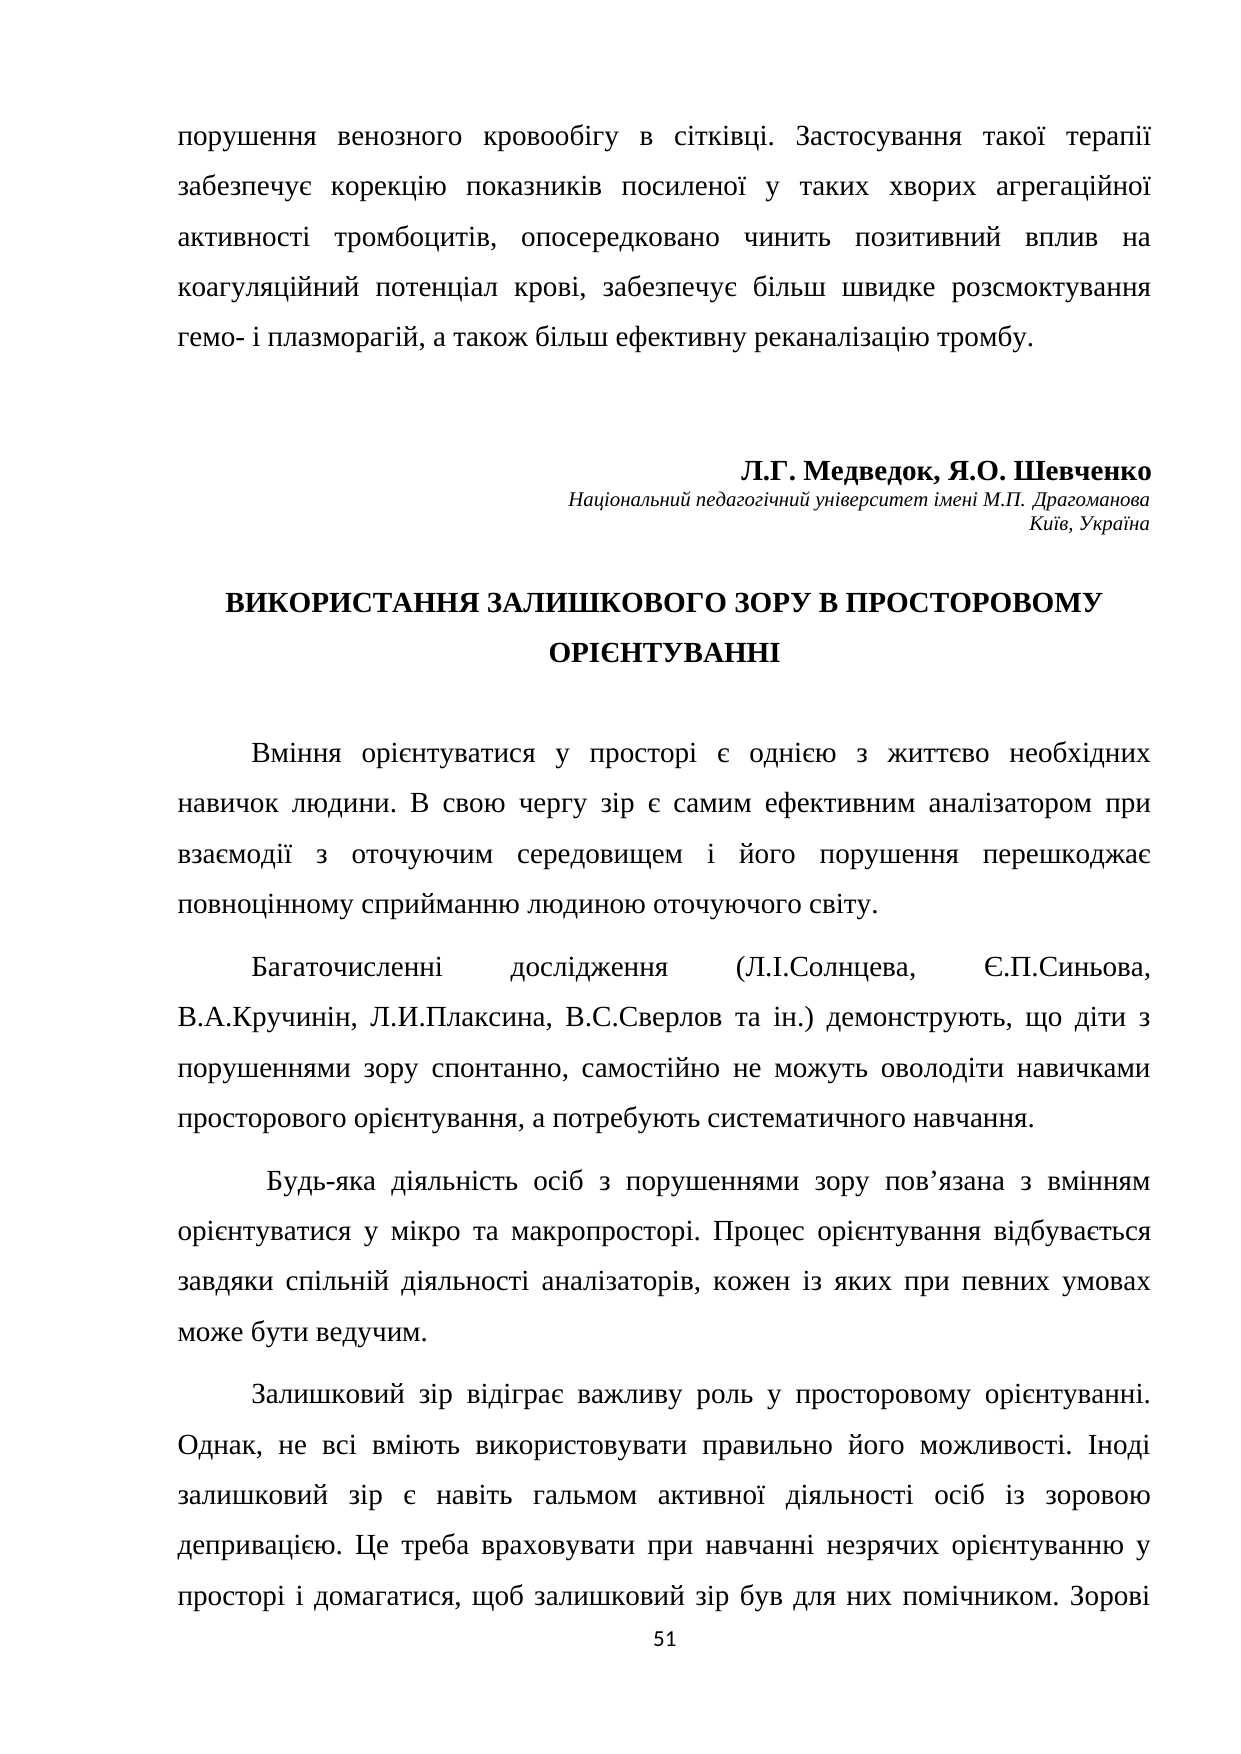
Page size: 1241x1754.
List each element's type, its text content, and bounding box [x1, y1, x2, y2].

text ВИКОРИСТАННЯ ЗАЛИШКОВОГО ЗОРУ В ПРОСТОРОВОМУ ОРІЄНТУВАННІ [177, 585, 1152, 668]
text Будь-яка діяльність осіб з порушеннями зору пов’язана з вмінням орієнтуватися у мікро та макропросторі. Процес орієнтування відбувається завдяки спільній діяльності аналізаторів, кожен із яких при певних умовах може бути ведучим. [177, 1163, 1152, 1347]
text Л.Г. Медведок, Я.О. Шевченко [177, 453, 1152, 487]
text Багаточисленні дослідження (Л.І.Солнцева, Є.П.Синьова, В.А.Кручинін, Л.И.Плаксина, В.С.Сверлов та ін.) демонструють, що діти з порушеннями зору спонтанно, самостійно не можуть оволодіти навичками просторового орієнтування, а потребують систематичного навчання. [177, 949, 1152, 1133]
text Національний педагогічний університет імені М.П. Драгоманова [207, 487, 1152, 511]
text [177, 118, 1152, 353]
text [177, 1377, 1152, 1611]
text Київ, Україна [207, 511, 1152, 535]
text Вміння орієнтуватися у просторі є однією з життєво необхідних навичок людини. В свою чергу зір є самим ефективним аналізатором при взаємодії з оточуючим середовищем і його порушення перешкоджає повноцінному сприйманню людиною оточуючого світу. [177, 735, 1152, 920]
